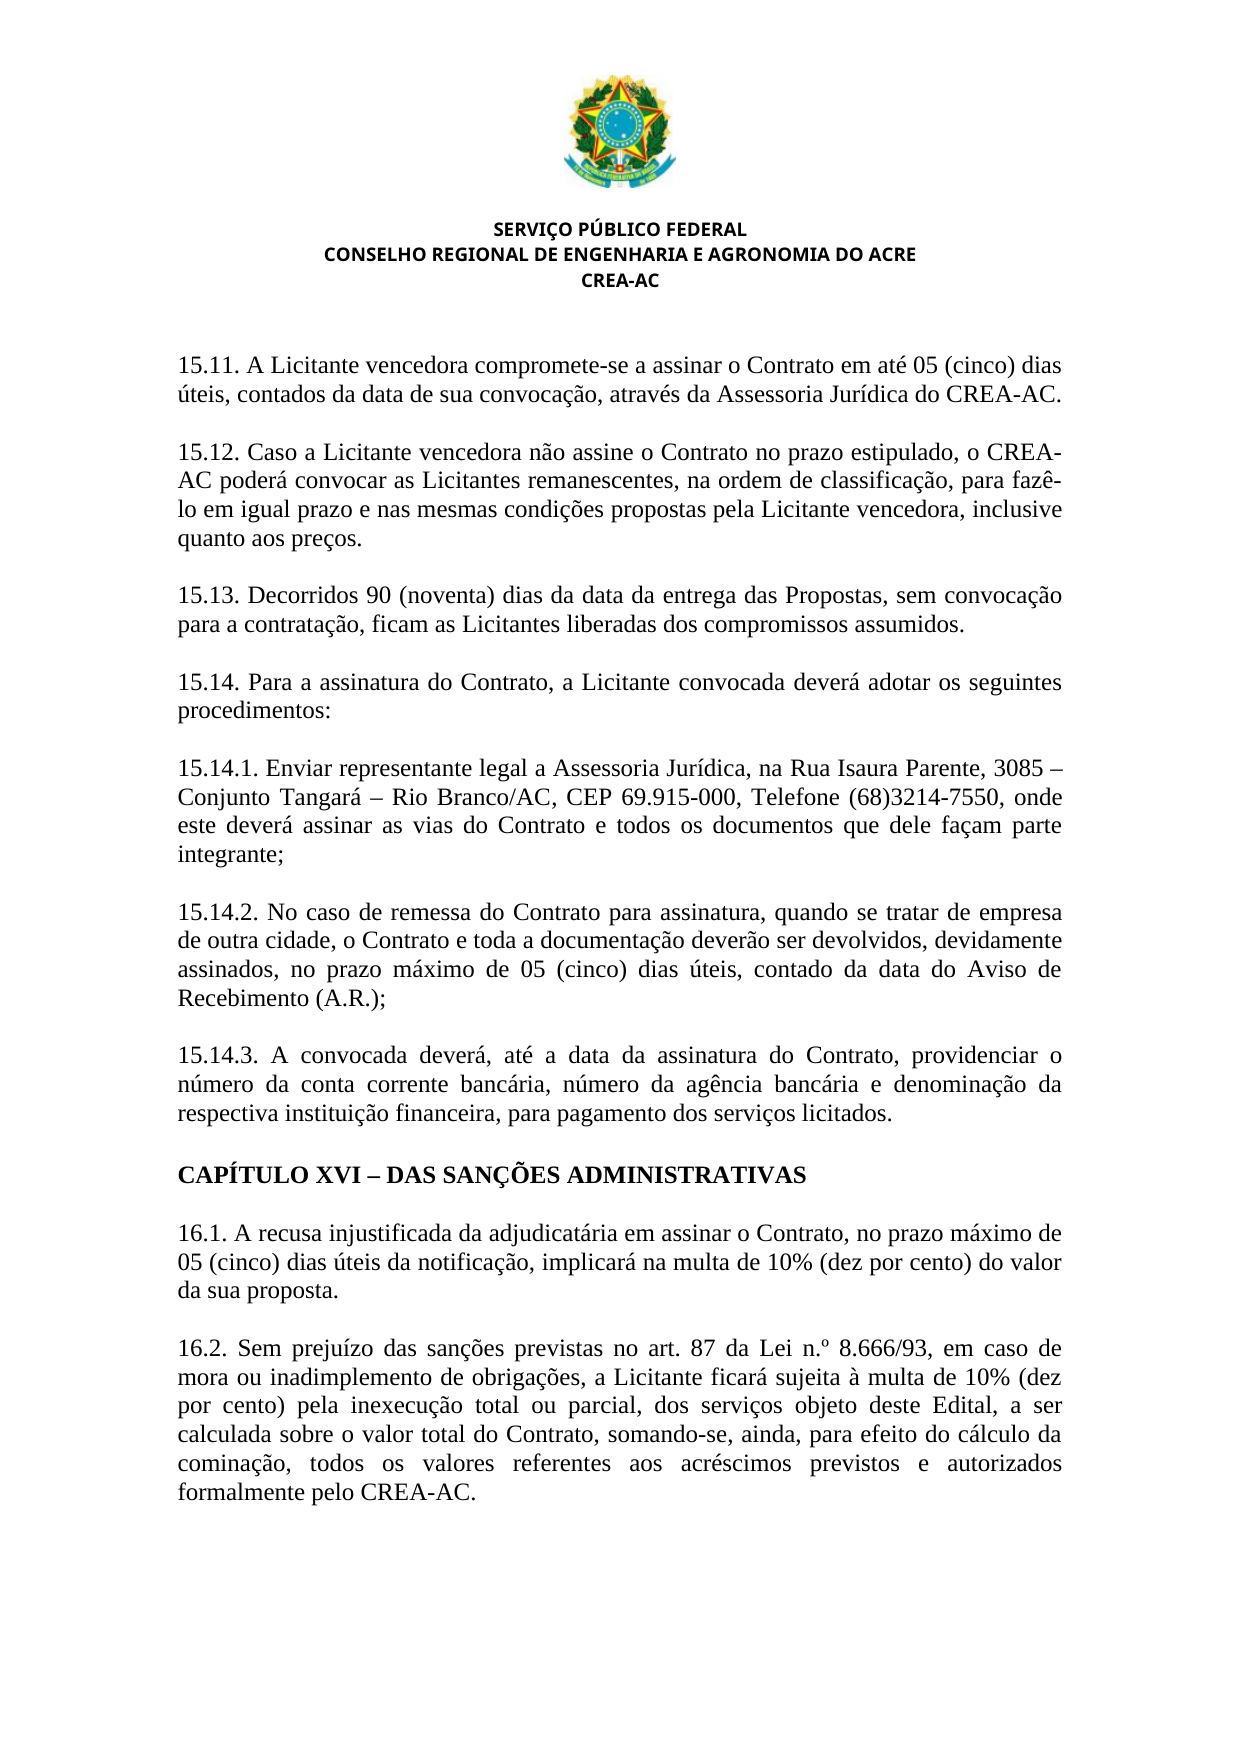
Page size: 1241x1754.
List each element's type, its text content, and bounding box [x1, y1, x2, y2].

text 16.1. A recusa injustificada da adjudicatária em assinar o Contrato, no prazo máximo de 05 (cinco) dias úteis da notificação, implicará na multa de 10% (dez por cento) do valor da sua proposta. [177, 1218, 1063, 1304]
text 15.11. A Licitante vencedora compromete-se a assinar o Contrato em até 05 (cinco) dias úteis, contados da data de sua convocação, através da Assessoria Jurídica do CREA-AC. [177, 350, 1063, 408]
text 15.12. Caso a Licitante vencedora não assine o Contrato no prazo estipulado, o CREA-AC poderá convocar as Licitantes remanescentes, na ordem de classificação, para fazê-lo em igual prazo e nas mesmas condições propostas pela Licitante vencedora, inclusive quanto aos preços. [177, 437, 1063, 552]
text 15.14.3. A convocada deverá, até a data da assinatura do Contrato, providenciar o número da conta corrente bancária, número da agência bancária e denominação da respectiva instituição financeira, para pagamento dos serviços licitados. [177, 1040, 1063, 1127]
text 15.14.1. Enviar representante legal a Assessoria Jurídica, na Rua Isaura Parente, 3085 – Conjunto Tangará – Rio Branco/AC, CEP 69.915-000, Telefone (68)3214-7550, onde este deverá assinar as vias do Contrato e todos os documentos que dele façam parte integrante; [177, 753, 1063, 868]
text 15.14.2. No caso de remessa do Contrato para assinatura, quando se tratar de empresa de outra cidade, o Contrato e toda a documentação deverão ser devolvidos, devidamente assinados, no prazo máximo de 05 (cinco) dias úteis, contado da data do Aviso de Recebimento (A.R.); [177, 897, 1063, 1012]
text 15.14. Para a assinatura do Contrato, a Licitante convocada deverá adotar os seguintes procedimentos: [177, 667, 1063, 724]
text 15.13. Decorridos 90 (noventa) dias da data da entrega das Propostas, sem convocação para a contratação, ficam as Licitantes liberadas dos compromissos assumidos. [177, 580, 1063, 638]
text CAPÍTULO XVI – DAS SANÇÕES ADMINISTRATIVAS [177, 1161, 1063, 1189]
picture [563, 75, 677, 188]
text 16.2. Sem prejuízo das sanções previstas no art. 87 da Lei n.º 8.666/93, em caso de mora ou inadimplemento de obrigações, a Licitante ficará sujeita à multa de 10% (dez por cento) pela inexecução total ou parcial, dos serviços objeto deste Edital, a ser calculada sobre o valor total do Contrato, somando-se, ainda, para efeito do cálculo da cominação, todos os valores referentes aos acréscimos previstos e autorizados formalmente pelo CREA-AC. [177, 1333, 1063, 1506]
